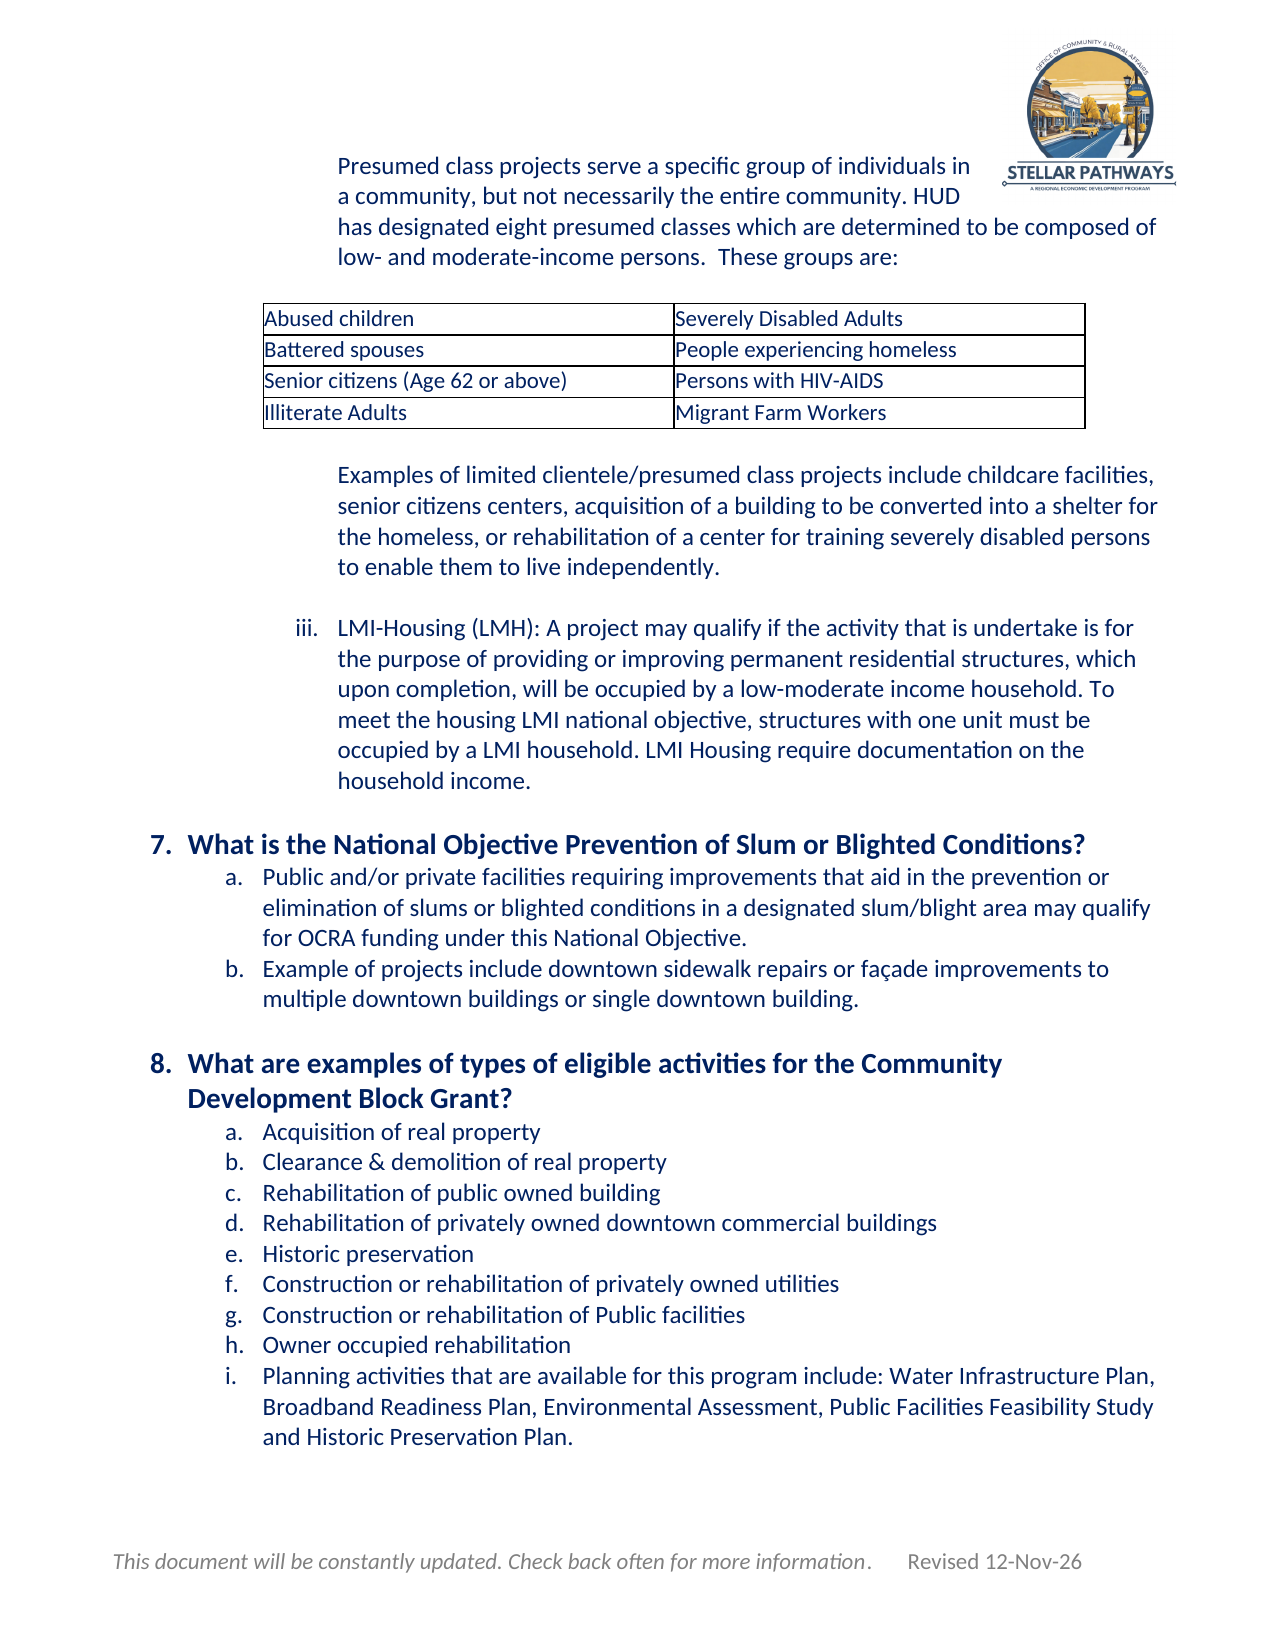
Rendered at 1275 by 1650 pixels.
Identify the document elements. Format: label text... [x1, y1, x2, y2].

table_cell Persons with HIV-AIDS [675, 367, 1084, 396]
table_cell People experiencing homeless [675, 336, 1084, 365]
list Acquisition of real property [225, 1116, 1162, 1146]
list Presumed class projects serve a specific group of individuals in a community, but not necessarily the entire community. HUD has designated eight presumed classes which are determined to be composed of low- and moderate-income persons. These groups are: [337, 150, 1162, 272]
list Rehabilitation of public owned building [225, 1177, 1162, 1207]
table_header Abused children [264, 304, 673, 334]
picture [1001, 28, 1177, 204]
list Planning activities that are available for this program include: Water Infrastructure Plan, Broadband Readiness Plan, Environmental Assessment, Public Facilities Feasibility Study and Historic Preservation Plan. [225, 1360, 1162, 1452]
table_cell Illiterate Adults [264, 398, 673, 428]
table_cell Senior citizens (Age 62 or above) [264, 367, 673, 396]
list Public and/or private facilities requiring improvements that aid in the prevention or elimination of slums or blighted conditions in a designated slum/blight area may qualify for OCRA funding under this National Objective. [225, 862, 1162, 953]
text Examples of limited clientele/presumed class projects include childcare facilities, senior citizens centers, acquisition of a building to be converted into a shelter for the homeless, or rehabilitation of a center for training severely disabled persons to enable them to live independently. [337, 460, 1162, 582]
list Example of projects include downtown sidewalk repairs or façade improvements to multiple downtown buildings or single downtown building. [225, 953, 1162, 1014]
list Rehabilitation of privately owned downtown commercial buildings [225, 1207, 1162, 1238]
list Clearance & demolition of real property [225, 1146, 1162, 1177]
table_cell Battered spouses [264, 336, 673, 365]
table_cell Migrant Farm Workers [675, 398, 1084, 428]
list What is the National Objective Prevention of Slum or Blighted Conditions? [150, 826, 1162, 862]
list Owner occupied rehabilitation [225, 1329, 1162, 1360]
list What are examples of types of eligible activities for the Community Development Block Grant? [150, 1045, 1162, 1116]
list Historic preservation [225, 1238, 1162, 1268]
list LMI-Housing (LMH): A project may qualify if the activity that is undertake is for the purpose of providing or improving permanent residential structures, which upon completion, will be occupied by a low-moderate income household. To meet the housing LMI national objective, structures with one unit must be occupied by a LMI household. LMI Housing require documentation on the household income. [319, 612, 1162, 795]
table_header Severely Disabled Adults [675, 304, 1084, 334]
list Construction or rehabilitation of Public facilities [225, 1299, 1162, 1329]
list Construction or rehabilitation of privately owned utilities [225, 1268, 1162, 1299]
